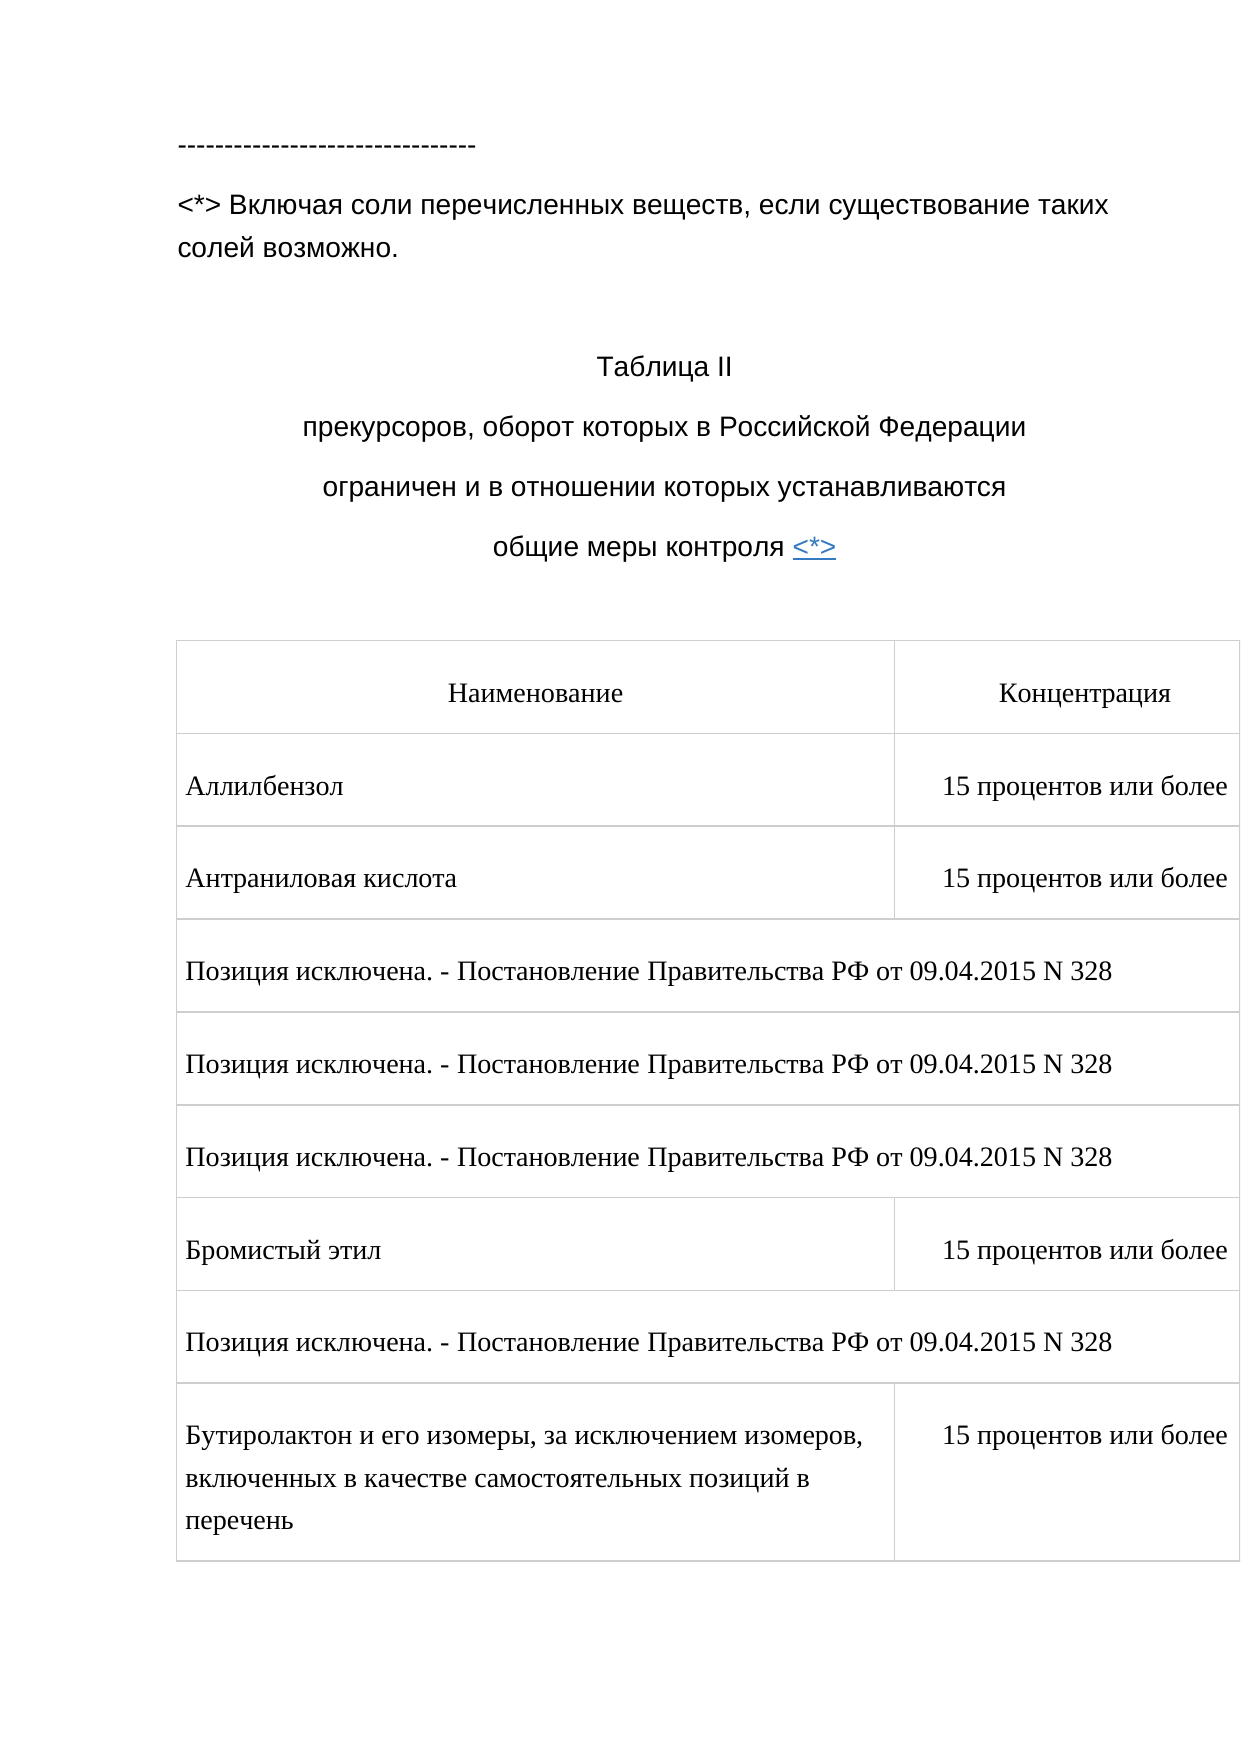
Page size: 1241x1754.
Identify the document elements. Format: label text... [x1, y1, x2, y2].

table_cell Позиция исключена. - Постановление Правительства РФ от 09.04.2015 N 328 [177, 1013, 1239, 1104]
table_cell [177, 1291, 1239, 1382]
table_cell Бутиролактон и его изомеры, за исключением изомеров, включенных в качестве самостоятельных позиций в перечень [177, 1384, 894, 1560]
table_header Наименование [177, 641, 894, 733]
table_cell Бромистый этил [177, 1198, 894, 1289]
table_cell 15 процентов или более [895, 1198, 1239, 1289]
table_cell Позиция исключена. - Постановление Правительства РФ от 09.04.2015 N 328 [177, 920, 1239, 1011]
text <*> Включая соли перечисленных веществ, если существование таких солей возможно. [177, 178, 1152, 263]
text -------------------------------- [177, 118, 1152, 161]
text Таблица II [177, 340, 1152, 383]
table_cell Антраниловая кислота [177, 827, 894, 918]
table_cell Аллилбензол [177, 734, 894, 825]
table_cell 15 процентов или более [895, 827, 1239, 918]
table_cell 15 процентов или более [895, 1384, 1239, 1560]
table_cell Позиция исключена. - Постановление Правительства РФ от 09.04.2015 N 328 [177, 1106, 1239, 1197]
text прекурсоров, оборот которых в Российской Федерации [177, 400, 1152, 443]
table_header Концентрация [895, 641, 1239, 733]
table_cell 15 процентов или более [895, 734, 1239, 825]
text ограничен и в отношении которых устанавливаются [177, 460, 1152, 503]
text общие меры контроля <*> [177, 520, 1152, 562]
